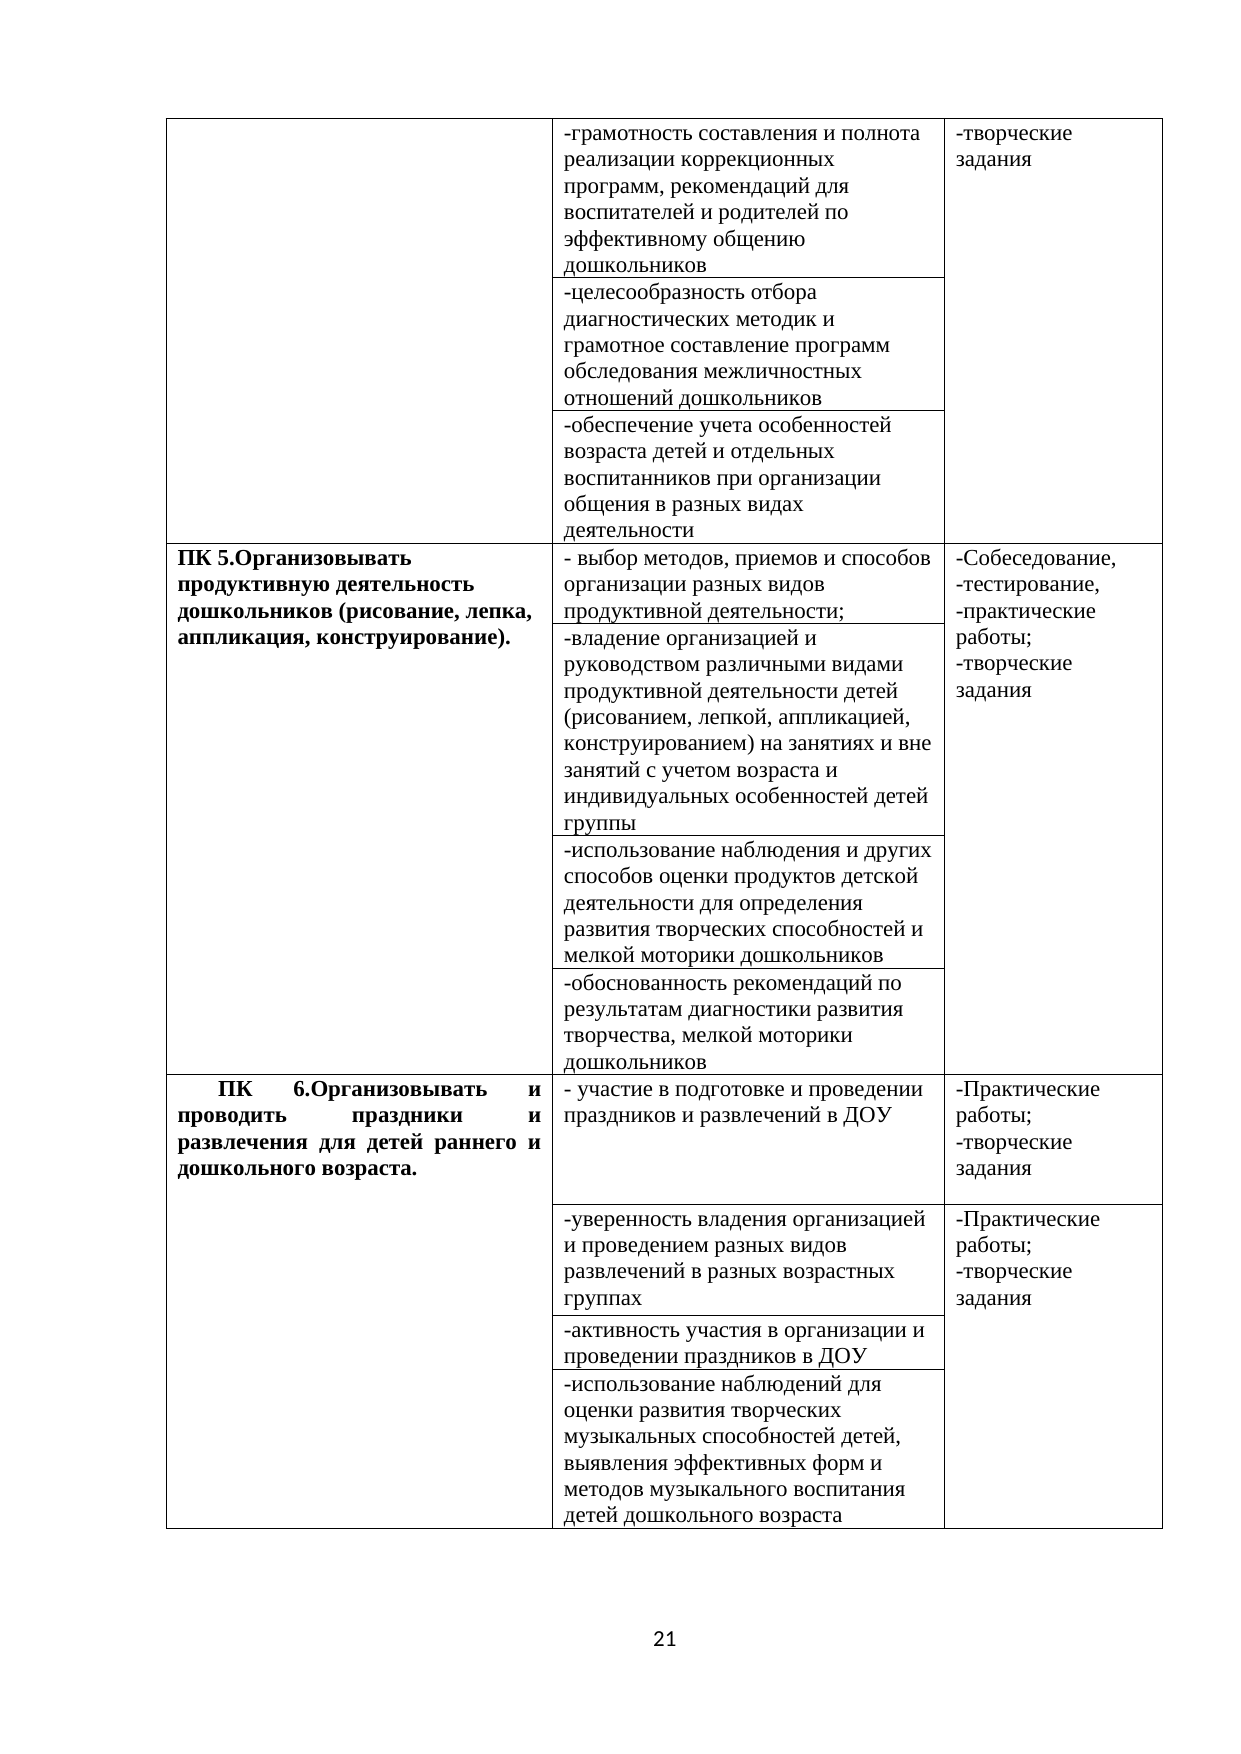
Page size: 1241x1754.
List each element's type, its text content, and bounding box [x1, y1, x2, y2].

table_cell ПК 6.Организовывать и проводить праздники и развлечения для детей раннего и дошкольного возраста. [167, 1075, 552, 1528]
table_cell -активность участия в организации и проведении праздников в ДОУ [553, 1316, 944, 1369]
table_cell -Собеседование, -тестирование, -практические работы; -творческие задания [945, 544, 1162, 1074]
table_cell -грамотность составления и полнота реализации коррекционных программ, рекомендаций для воспитателей и родителей по эффективному общению дошкольников [553, 119, 944, 277]
table_cell -использование наблюдения и других способов оценки продуктов детской деятельности для определения развития творческих способностей и мелкой моторики дошкольников [553, 836, 944, 968]
table_cell -использование наблюдений для оценки развития творческих музыкальных способностей детей, выявления эффективных форм и методов музыкального воспитания детей дошкольного возраста [553, 1370, 944, 1528]
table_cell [945, 119, 1162, 543]
table_cell -обеспечение учета особенностей возраста детей и отдельных воспитанников при организации общения в разных видах деятельности [553, 411, 944, 543]
table_cell -владение организацией и руководством различными видами продуктивной деятельности детей (рисованием, лепкой, аппликацией, конструированием) на занятиях и вне занятий с учетом возраста и индивидуальных особенностей детей группы [553, 624, 944, 835]
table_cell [167, 119, 552, 543]
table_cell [945, 1205, 1162, 1528]
table_cell -уверенность владения организацией и проведением разных видов развлечений в разных возрастных группах [553, 1205, 944, 1315]
table_cell - выбор методов, приемов и способов организации разных видов продуктивной деятельности; [553, 544, 944, 623]
table_cell - участие в подготовке и проведении праздников и развлечений в ДОУ [553, 1075, 944, 1204]
table_cell -Практические работы; -творческие задания [945, 1075, 1162, 1204]
table_cell ПК 5.Организовывать продуктивную деятельность дошкольников (рисование, лепка, аппликация, конструирование). [167, 544, 552, 1074]
table_cell -обоснованность рекомендаций по результатам диагностики развития творчества, мелкой моторики дошкольников [553, 969, 944, 1074]
table_cell -целесообразность отбора диагностических методик и грамотное составление программ обследования межличностных отношений дошкольников [553, 278, 944, 410]
